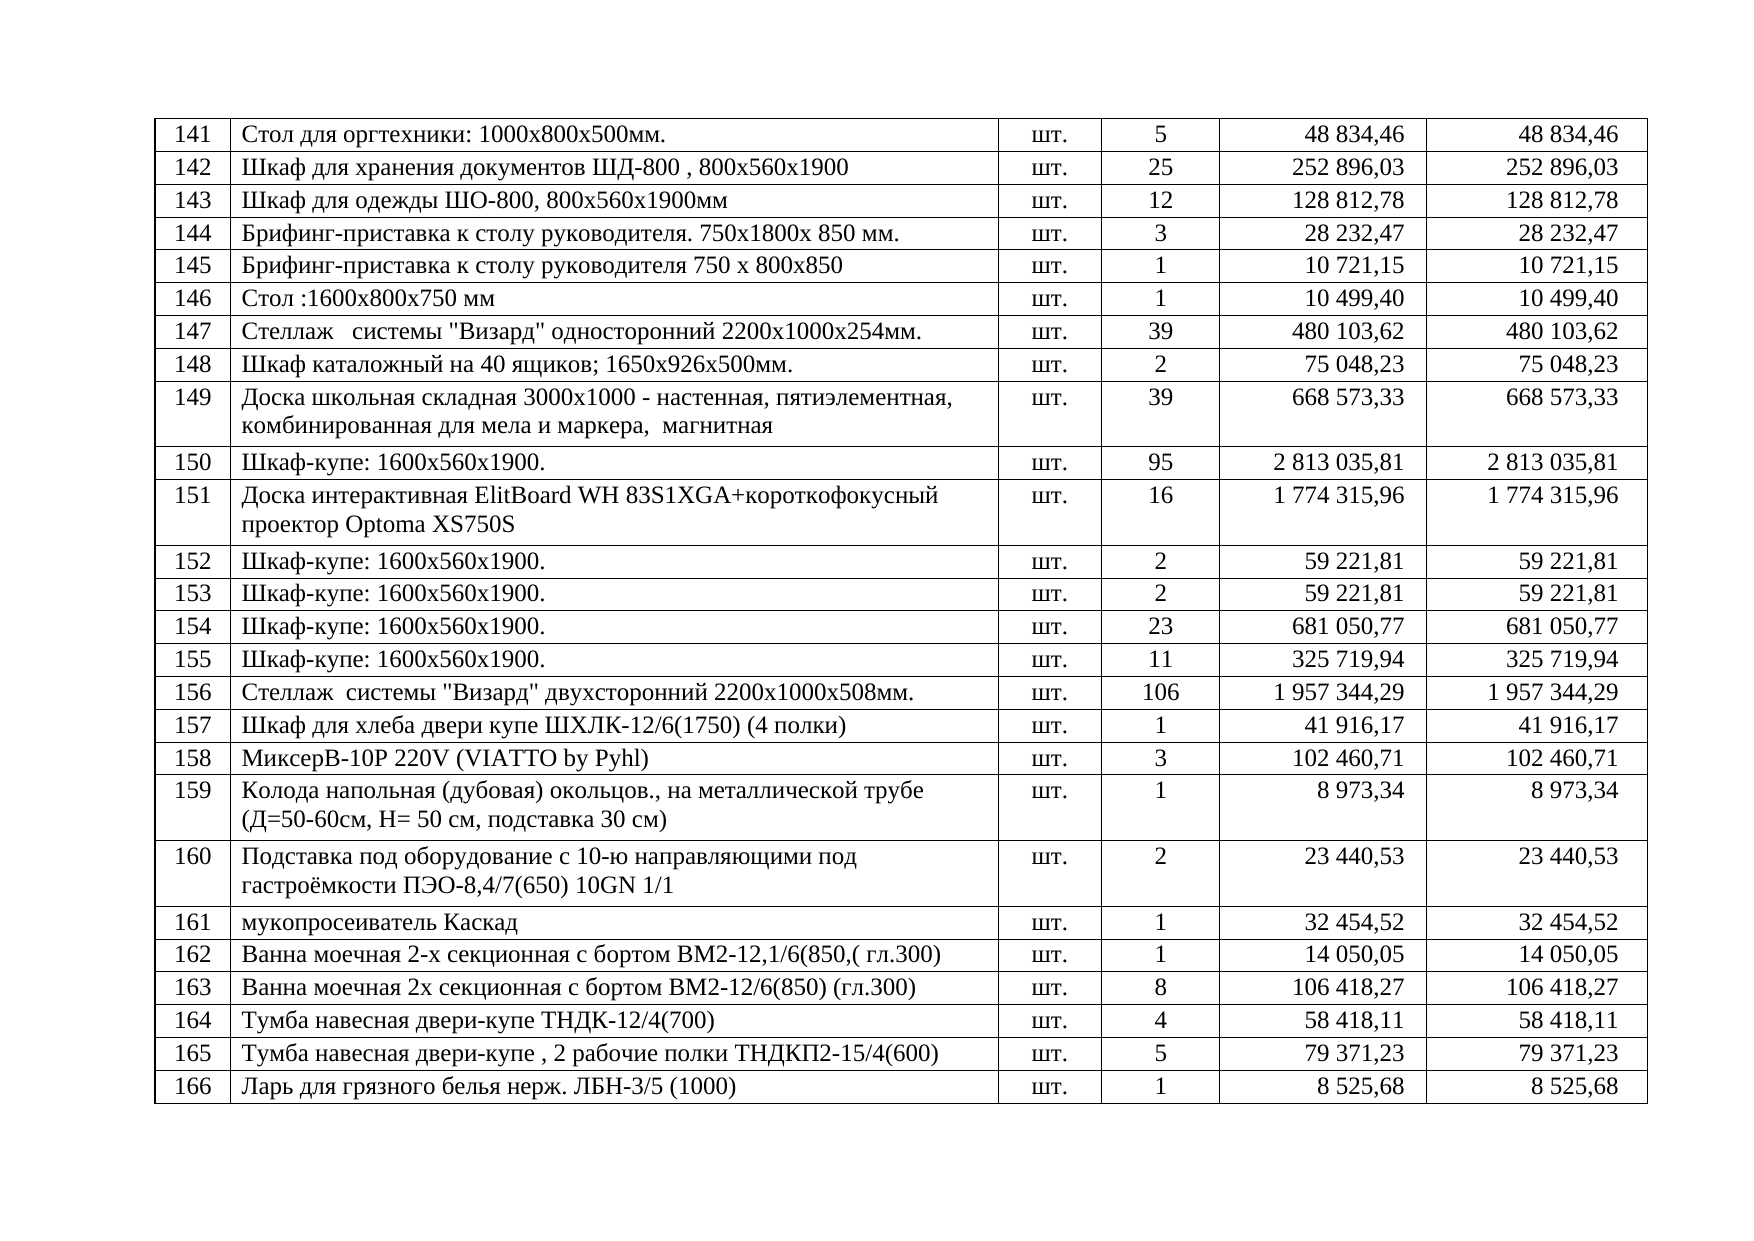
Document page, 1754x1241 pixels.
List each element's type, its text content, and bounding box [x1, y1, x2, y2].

table_cell 10 499,40 [1220, 283, 1426, 315]
table_cell шт. [999, 1038, 1101, 1070]
table_cell 2 [1102, 841, 1219, 906]
table_cell мукопросеиватель Каскад [231, 907, 998, 938]
table_cell 1 [1102, 250, 1219, 282]
table_cell 10 721,15 [1427, 250, 1647, 282]
table_cell 1 [1102, 940, 1219, 971]
table_cell 325 719,94 [1427, 644, 1647, 676]
table_cell шт. [999, 1005, 1101, 1037]
table_cell 165 [156, 1038, 230, 1070]
table_cell 95 [1102, 447, 1219, 479]
table_cell 4 [1102, 1005, 1219, 1037]
table_cell 161 [156, 907, 230, 938]
table_cell шт. [999, 972, 1101, 1004]
table_cell 152 [156, 546, 230, 577]
table_cell Стеллаж системы "Визард" двухсторонний 2200х1000х508мм. [231, 677, 998, 709]
table_cell 39 [1102, 316, 1219, 348]
table_cell Шкаф-купе: 1600x560x1900. [231, 611, 998, 643]
table_cell 153 [156, 579, 230, 610]
table_cell 148 [156, 349, 230, 381]
table_cell 8 973,34 [1427, 775, 1647, 840]
table_cell 143 [156, 185, 230, 217]
table_cell Доска школьная складная 3000х1000 - настенная, пятиэлементная, комбинированная для мела и маркера, магнитная [231, 382, 998, 446]
table_cell Брифинг-приставка к столу руководителя. 750х1800х 850 мм. [231, 218, 998, 249]
table_cell 158 [156, 743, 230, 774]
table_cell 2 [1102, 579, 1219, 610]
table_cell 1 774 315,96 [1220, 480, 1426, 545]
table_cell 150 [156, 447, 230, 479]
table_cell 39 [1102, 382, 1219, 446]
table_cell шт. [999, 743, 1101, 774]
table_cell 3 [1102, 218, 1219, 249]
table_cell 106 418,27 [1427, 972, 1647, 1004]
table_cell 480 103,62 [1427, 316, 1647, 348]
table_cell шт. [999, 250, 1101, 282]
table_cell 154 [156, 611, 230, 643]
table_cell шт. [999, 940, 1101, 971]
table_cell 2 813 035,81 [1427, 447, 1647, 479]
table_cell Ванна моечная 2х секционная с бортом ВМ2-12/6(850) (гл.300) [231, 972, 998, 1004]
table_cell Подставка под оборудование с 10-ю направляющими под гастроёмкости ПЭО-8,4/7(650) 10GN 1/1 [231, 841, 998, 906]
table_cell 106 [1102, 677, 1219, 709]
table_cell 252 896,03 [1427, 152, 1647, 184]
table_cell 23 440,53 [1427, 841, 1647, 906]
table_cell 151 [156, 480, 230, 545]
table_cell Шкаф для хранения документов ШД-800 , 800х560х1900 [231, 152, 998, 184]
table_cell 1 [1102, 710, 1219, 742]
table_cell 32 454,52 [1220, 907, 1426, 938]
table_cell шт. [999, 710, 1101, 742]
table_cell шт. [999, 283, 1101, 315]
table_cell 681 050,77 [1427, 611, 1647, 643]
table_cell шт. [999, 841, 1101, 906]
table_cell 145 [156, 250, 230, 282]
table_cell Шкаф-купе: 1600x560x1900. [231, 447, 998, 479]
table_cell 79 371,23 [1427, 1038, 1647, 1070]
table_cell шт. [999, 579, 1101, 610]
table_cell Стол :1600х800х750 мм [231, 283, 998, 315]
table_cell 3 [1102, 743, 1219, 774]
table_cell 2 [1102, 349, 1219, 381]
table_cell Тумба навесная двери-купе ТНДК-12/4(700) [231, 1005, 998, 1037]
table_cell 325 719,94 [1220, 644, 1426, 676]
table_cell шт. [999, 447, 1101, 479]
table_cell 1 [1102, 775, 1219, 840]
table_cell 128 812,78 [1220, 185, 1426, 217]
table_cell 480 103,62 [1220, 316, 1426, 348]
table_cell 48 834,46 [1427, 119, 1647, 151]
table_cell 2 813 035,81 [1220, 447, 1426, 479]
table_cell 8 525,68 [1220, 1071, 1426, 1102]
table_cell шт. [999, 185, 1101, 217]
table_cell 28 232,47 [1220, 218, 1426, 249]
table_cell шт. [999, 1071, 1101, 1102]
table_cell 147 [156, 316, 230, 348]
table_cell Шкаф-купе: 1600x560x1900. [231, 579, 998, 610]
table_cell шт. [999, 480, 1101, 545]
table_cell 16 [1102, 480, 1219, 545]
table_cell 1 [1102, 907, 1219, 938]
table_cell 149 [156, 382, 230, 446]
table_cell 144 [156, 218, 230, 249]
table_cell 166 [156, 1071, 230, 1102]
table_cell 23 440,53 [1220, 841, 1426, 906]
table_cell 10 499,40 [1427, 283, 1647, 315]
table_cell шт. [999, 644, 1101, 676]
table_cell Шкаф для хлеба двери купе ШХЛК-12/6(1750) (4 полки) [231, 710, 998, 742]
table_cell шт. [999, 546, 1101, 577]
table_cell шт. [999, 152, 1101, 184]
table_cell 8 973,34 [1220, 775, 1426, 840]
table_cell 164 [156, 1005, 230, 1037]
table_cell шт. [999, 677, 1101, 709]
table_cell шт. [999, 382, 1101, 446]
table_cell 162 [156, 940, 230, 971]
table_cell 5 [1102, 1038, 1219, 1070]
table_cell шт. [999, 119, 1101, 151]
table_cell шт. [999, 218, 1101, 249]
table_cell 75 048,23 [1220, 349, 1426, 381]
table_cell 141 [156, 119, 230, 151]
table_cell 59 221,81 [1427, 546, 1647, 577]
table_cell 14 050,05 [1220, 940, 1426, 971]
table_cell 146 [156, 283, 230, 315]
table_cell Шкаф для одежды ШО-800, 800х560х1900мм [231, 185, 998, 217]
table_cell 11 [1102, 644, 1219, 676]
table_cell 8 525,68 [1427, 1071, 1647, 1102]
table_cell шт. [999, 349, 1101, 381]
table_cell 668 573,33 [1220, 382, 1426, 446]
table_cell 12 [1102, 185, 1219, 217]
table_cell 32 454,52 [1427, 907, 1647, 938]
table_cell МиксерВ-10Р 220V (VIATTO by Pyhl) [231, 743, 998, 774]
table_cell 14 050,05 [1427, 940, 1647, 971]
table_cell 28 232,47 [1427, 218, 1647, 249]
table_cell 1 [1102, 1071, 1219, 1102]
table_cell 142 [156, 152, 230, 184]
table_cell 156 [156, 677, 230, 709]
table_cell 1 [1102, 283, 1219, 315]
table_cell 41 916,17 [1427, 710, 1647, 742]
table_cell 1 957 344,29 [1427, 677, 1647, 709]
table_cell 157 [156, 710, 230, 742]
table_cell 25 [1102, 152, 1219, 184]
table_cell 59 221,81 [1427, 579, 1647, 610]
table_cell 1 957 344,29 [1220, 677, 1426, 709]
table_cell 2 [1102, 546, 1219, 577]
table_cell 155 [156, 644, 230, 676]
table_cell 75 048,23 [1427, 349, 1647, 381]
table_cell 681 050,77 [1220, 611, 1426, 643]
table_cell Колода напольная (дубовая) окольцов., на металлической трубе (Д=50-60см, Н= 50 см, подставка 30 см) [231, 775, 998, 840]
table_cell 668 573,33 [1427, 382, 1647, 446]
table_cell 159 [156, 775, 230, 840]
table_cell 160 [156, 841, 230, 906]
table_cell шт. [999, 611, 1101, 643]
table_cell шт. [999, 907, 1101, 938]
table_cell 1 774 315,96 [1427, 480, 1647, 545]
table_cell 58 418,11 [1427, 1005, 1647, 1037]
table_cell Тумба навесная двери-купе , 2 рабочие полки ТНДКП2-15/4(600) [231, 1038, 998, 1070]
table_cell 79 371,23 [1220, 1038, 1426, 1070]
table_cell 128 812,78 [1427, 185, 1647, 217]
table_cell 252 896,03 [1220, 152, 1426, 184]
table_cell 59 221,81 [1220, 579, 1426, 610]
table_cell 23 [1102, 611, 1219, 643]
table_cell Доска интерактивная ElitBoard WH 83S1XGA+короткофокусный проектор Optoma ХS750S [231, 480, 998, 545]
table_cell Стол для оргтехники: 1000х800х500мм. [231, 119, 998, 151]
table_cell Ванна моечная 2-х секционная с бортом ВМ2-12,1/6(850,( гл.300) [231, 940, 998, 971]
table_cell 102 460,71 [1427, 743, 1647, 774]
table_cell Брифинг-приставка к столу руководителя 750 х 800х850 [231, 250, 998, 282]
table_cell Стеллаж системы "Визард" односторонний 2200х1000х254мм. [231, 316, 998, 348]
table_cell 163 [156, 972, 230, 1004]
table_cell 106 418,27 [1220, 972, 1426, 1004]
table_cell шт. [999, 316, 1101, 348]
table_cell Шкаф каталожный на 40 ящиков; 1650х926х500мм. [231, 349, 998, 381]
table_cell Ларь для грязного белья нерж. ЛБН-3/5 (1000) [231, 1071, 998, 1102]
table_cell 5 [1102, 119, 1219, 151]
table_cell Шкаф-купе: 1600x560x1900. [231, 644, 998, 676]
table_cell 10 721,15 [1220, 250, 1426, 282]
table_cell 41 916,17 [1220, 710, 1426, 742]
table_cell 48 834,46 [1220, 119, 1426, 151]
table_cell 59 221,81 [1220, 546, 1426, 577]
table_cell шт. [999, 775, 1101, 840]
table_cell Шкаф-купе: 1600x560x1900. [231, 546, 998, 577]
table_cell 58 418,11 [1220, 1005, 1426, 1037]
table_cell 102 460,71 [1220, 743, 1426, 774]
table_cell 8 [1102, 972, 1219, 1004]
